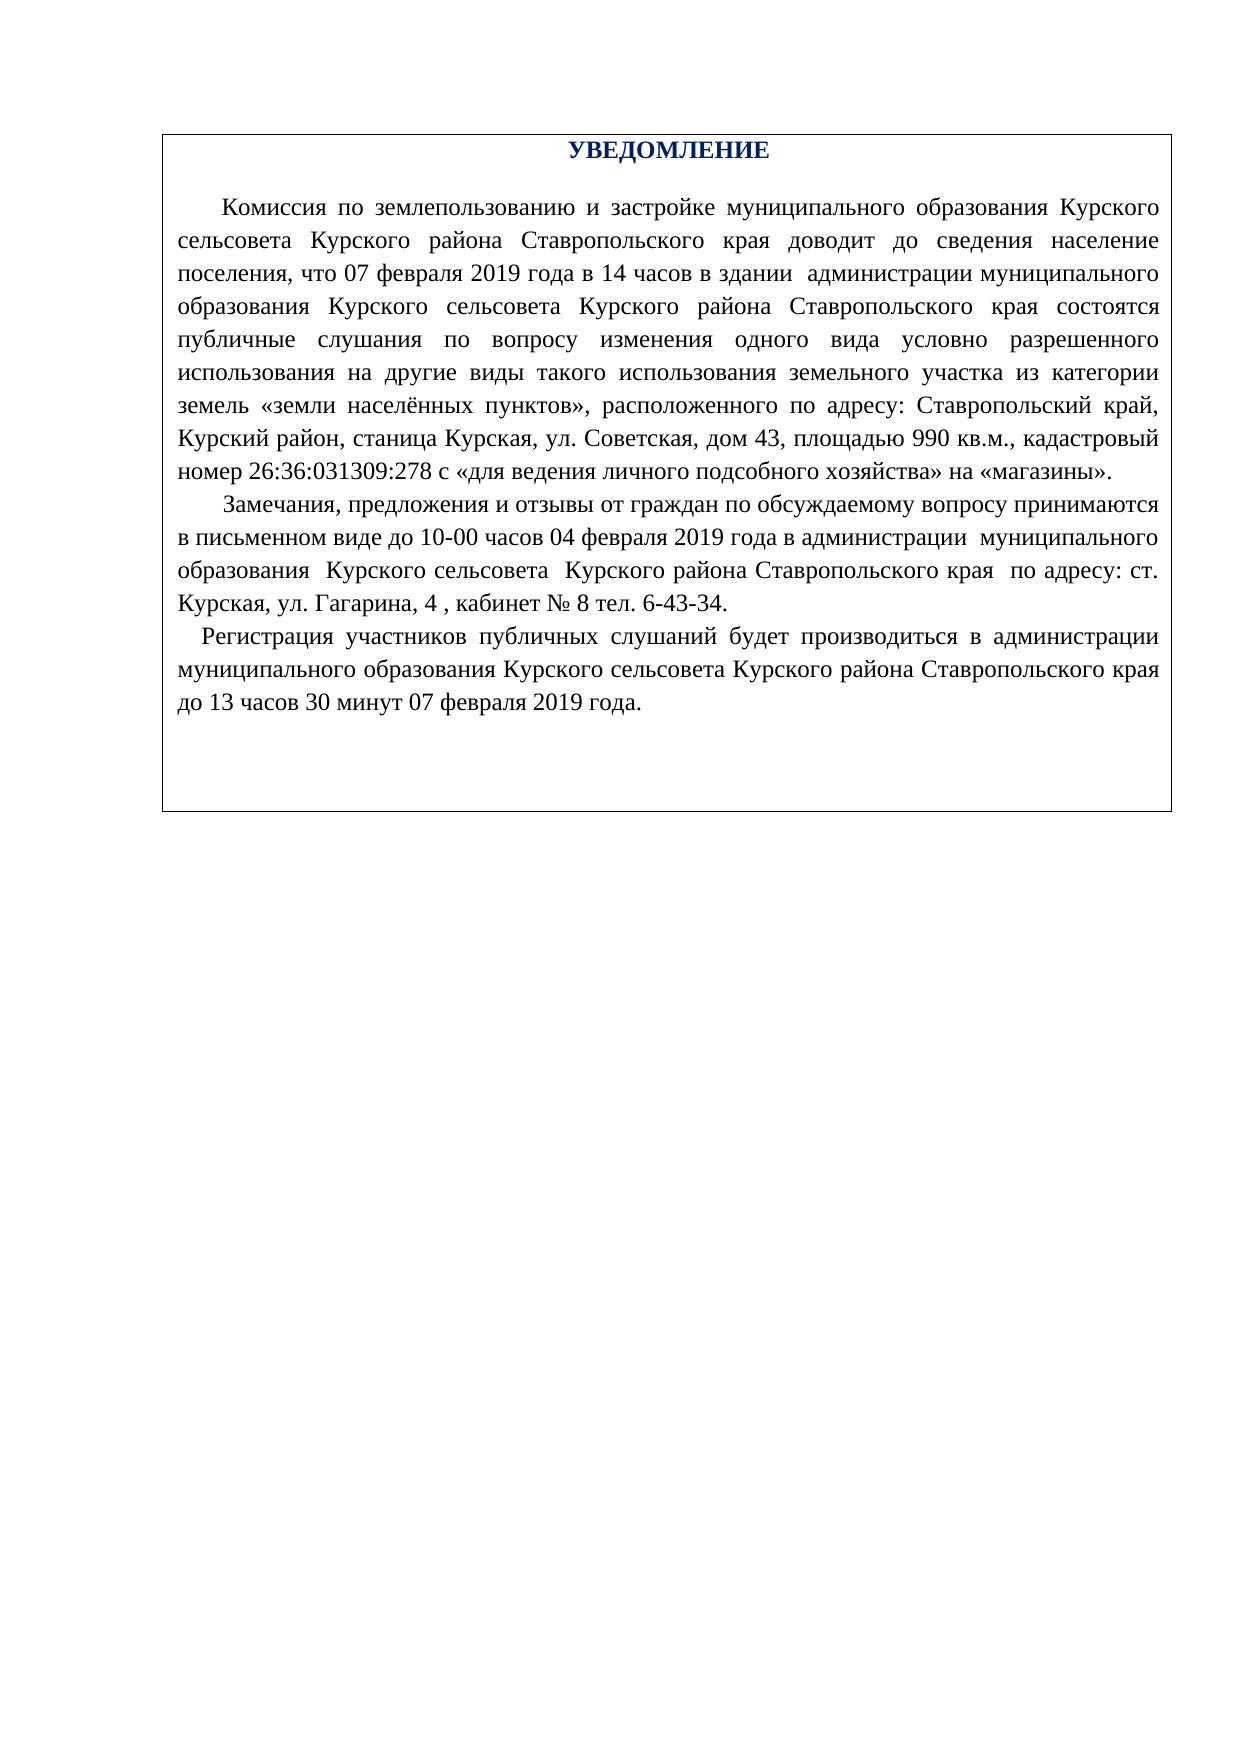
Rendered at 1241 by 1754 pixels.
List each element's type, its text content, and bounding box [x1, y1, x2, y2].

table_header УВЕДОМЛЕНИЕ Комиссия по землепользованию и застройке муниципального образования Курского сельсовета Курского района Ставропольского края доводит до сведения население поселения, что 07 февраля 2019 года в 14 часов в здании администрации муниципального образования Курского сельсовета Курского района Ставропольского края состоятся публичные слушания по вопросу изменения одного вида условно разрешенного использования на другие виды такого использования земельного участка из категории земель «земли населённых пунктов», расположенного по адресу: Ставропольский край, Курский район, станица Курская, ул. Советская, дом 43, площадью 990 кв.м., кадастровый номер 26:36:031309:278 с «для ведения личного подсобного хозяйства» на «магазины». Замечания, предложения и отзывы от граждан по обсуждаемому вопросу принимаются в письменном виде до 10-00 часов 04 февраля 2019 года в администрации муниципального образования Курского сельсовета Курского района Ставропольского края по адресу: ст. Курская, ул. Гагарина, 4 , кабинет № 8 тел. 6-43-34. Регистрация участников публичных слушаний будет производиться в администрации муниципального образования Курского сельсовета Курского района Ставропольского края до 13 часов 30 минут 07 февраля 2019 года. [163, 135, 1171, 811]
